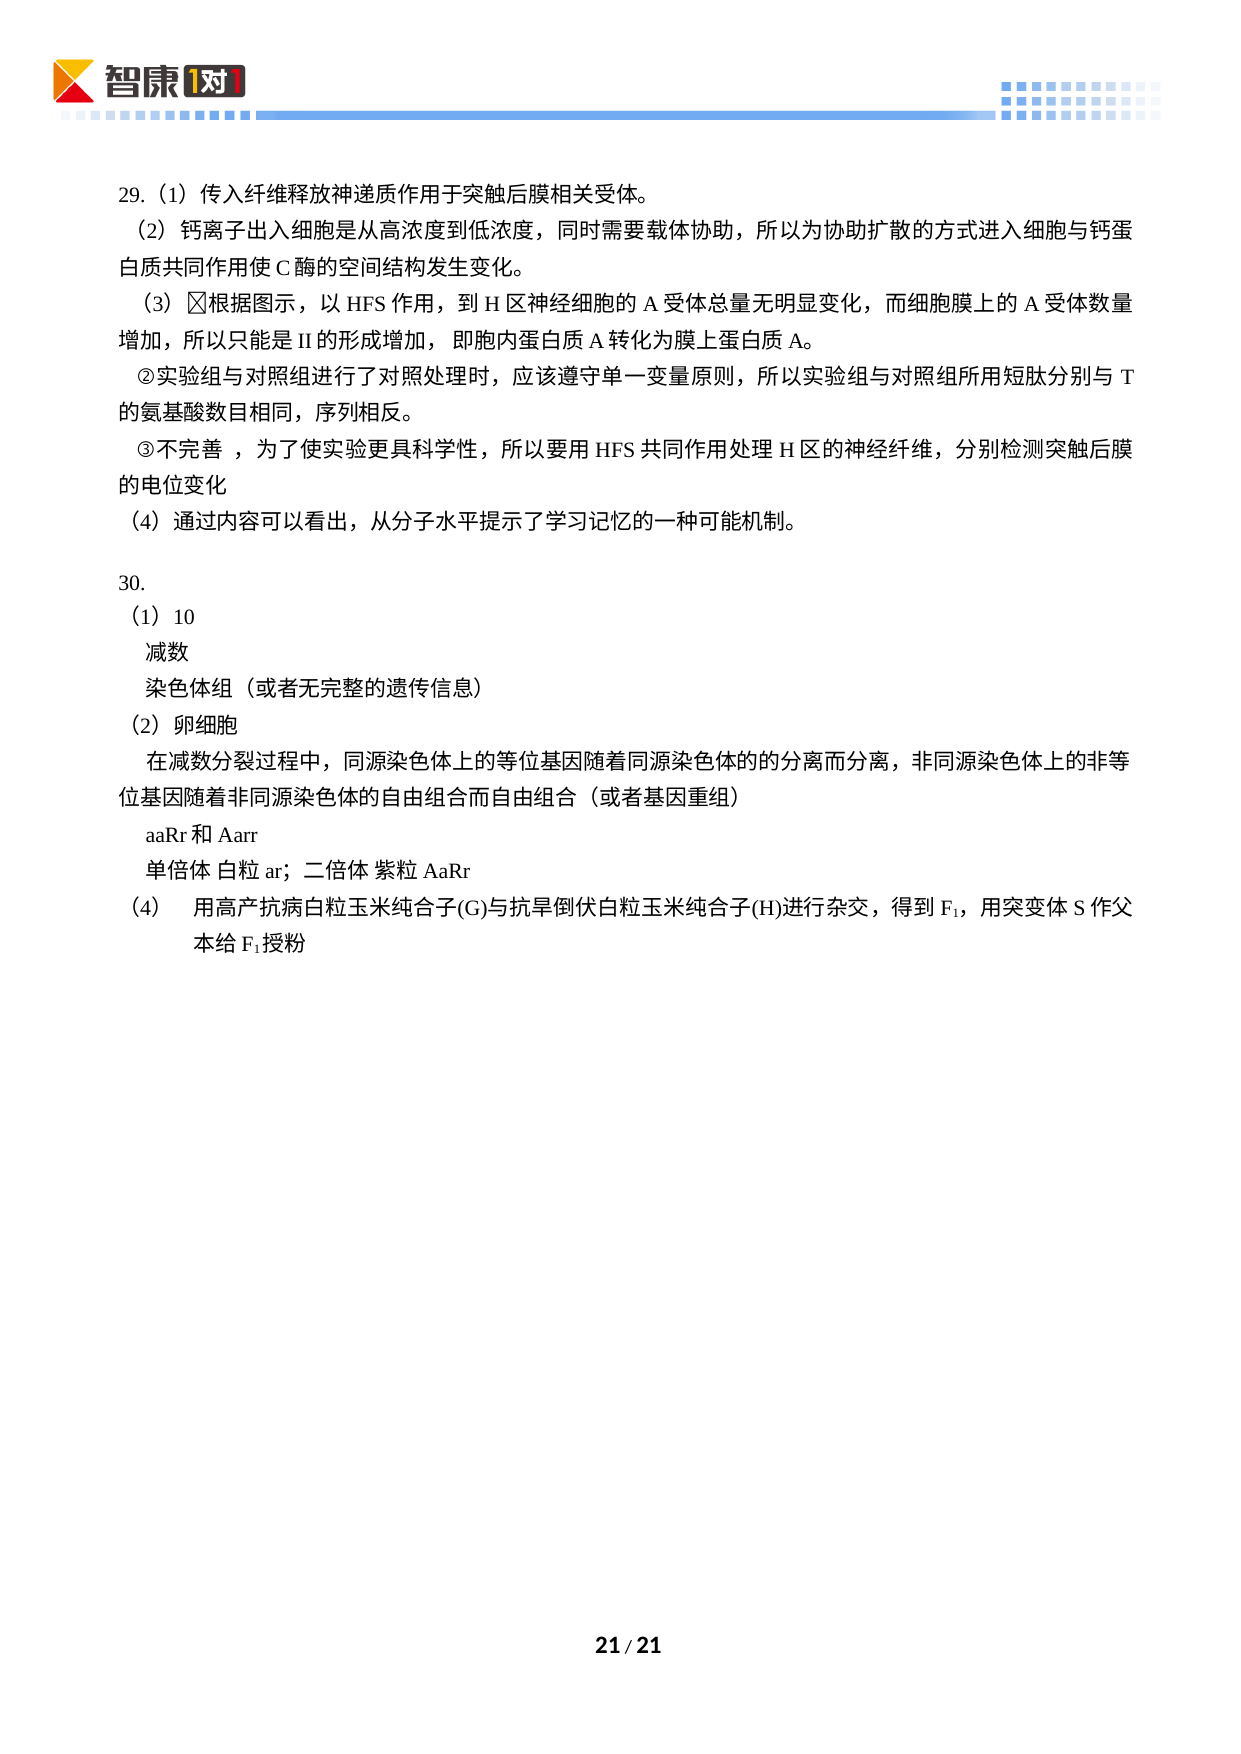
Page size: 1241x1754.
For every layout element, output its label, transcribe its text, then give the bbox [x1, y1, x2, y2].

list 用高产抗病白粒玉米纯合子(G)与抗旱倒伏白粒玉米纯合子(H)进行杂交，得到F1，用突变体S作父本给F1授粉 [118, 889, 1134, 957]
text 减数 [118, 635, 1134, 667]
text 实验组与对照组进行了对照处理时，应该遵守单一变量原则，所以实验组与对照组所用短肽分别与T的氨基酸数目相同，序列相反。 [118, 359, 1134, 427]
text （2）卵细胞 [118, 708, 1134, 739]
picture [40, 2, 1178, 138]
text aaRr和Aarr [118, 817, 1134, 848]
text （3）根据图示，以HFS作用，到H区神经细胞的A受体总量无明显变化，而细胞膜上的A受体数量增加，所以只能是II的形成增加， 即胞内蛋白质A转化为膜上蛋白质A。 [118, 286, 1134, 354]
text 在减数分裂过程中，同源染色体上的等位基因随着同源染色体的的分离而分离，非同源染色体上的非等位基因随着非同源染色体的自由组合而自由组合（或者基因重组） [118, 744, 1134, 812]
text 30. [118, 570, 1134, 595]
list （1）传入纤维释放神递质作用于突触后膜相关受体。 [118, 177, 1134, 209]
text 不完善 ，为了使实验更具科学性，所以要用HFS共同作用处理 H区的神经纤维，分别检测突触后膜的电位变化 [118, 432, 1134, 500]
text 单倍体 白粒 ar；二倍体 紫粒 AaRr [118, 853, 1134, 885]
text （4）通过内容可以看出，从分子水平提示了学习记忆的一种可能机制。 [118, 504, 1134, 536]
text （1）10 [118, 599, 1134, 630]
text 染色体组（或者无完整的遗传信息） [118, 671, 1134, 703]
text （2）钙离子出入细胞是从高浓度到低浓度，同时需要载体协助，所以为协助扩散的方式进入细胞与钙蛋白质共同作用使C酶的空间结构发生变化。 [118, 213, 1134, 282]
